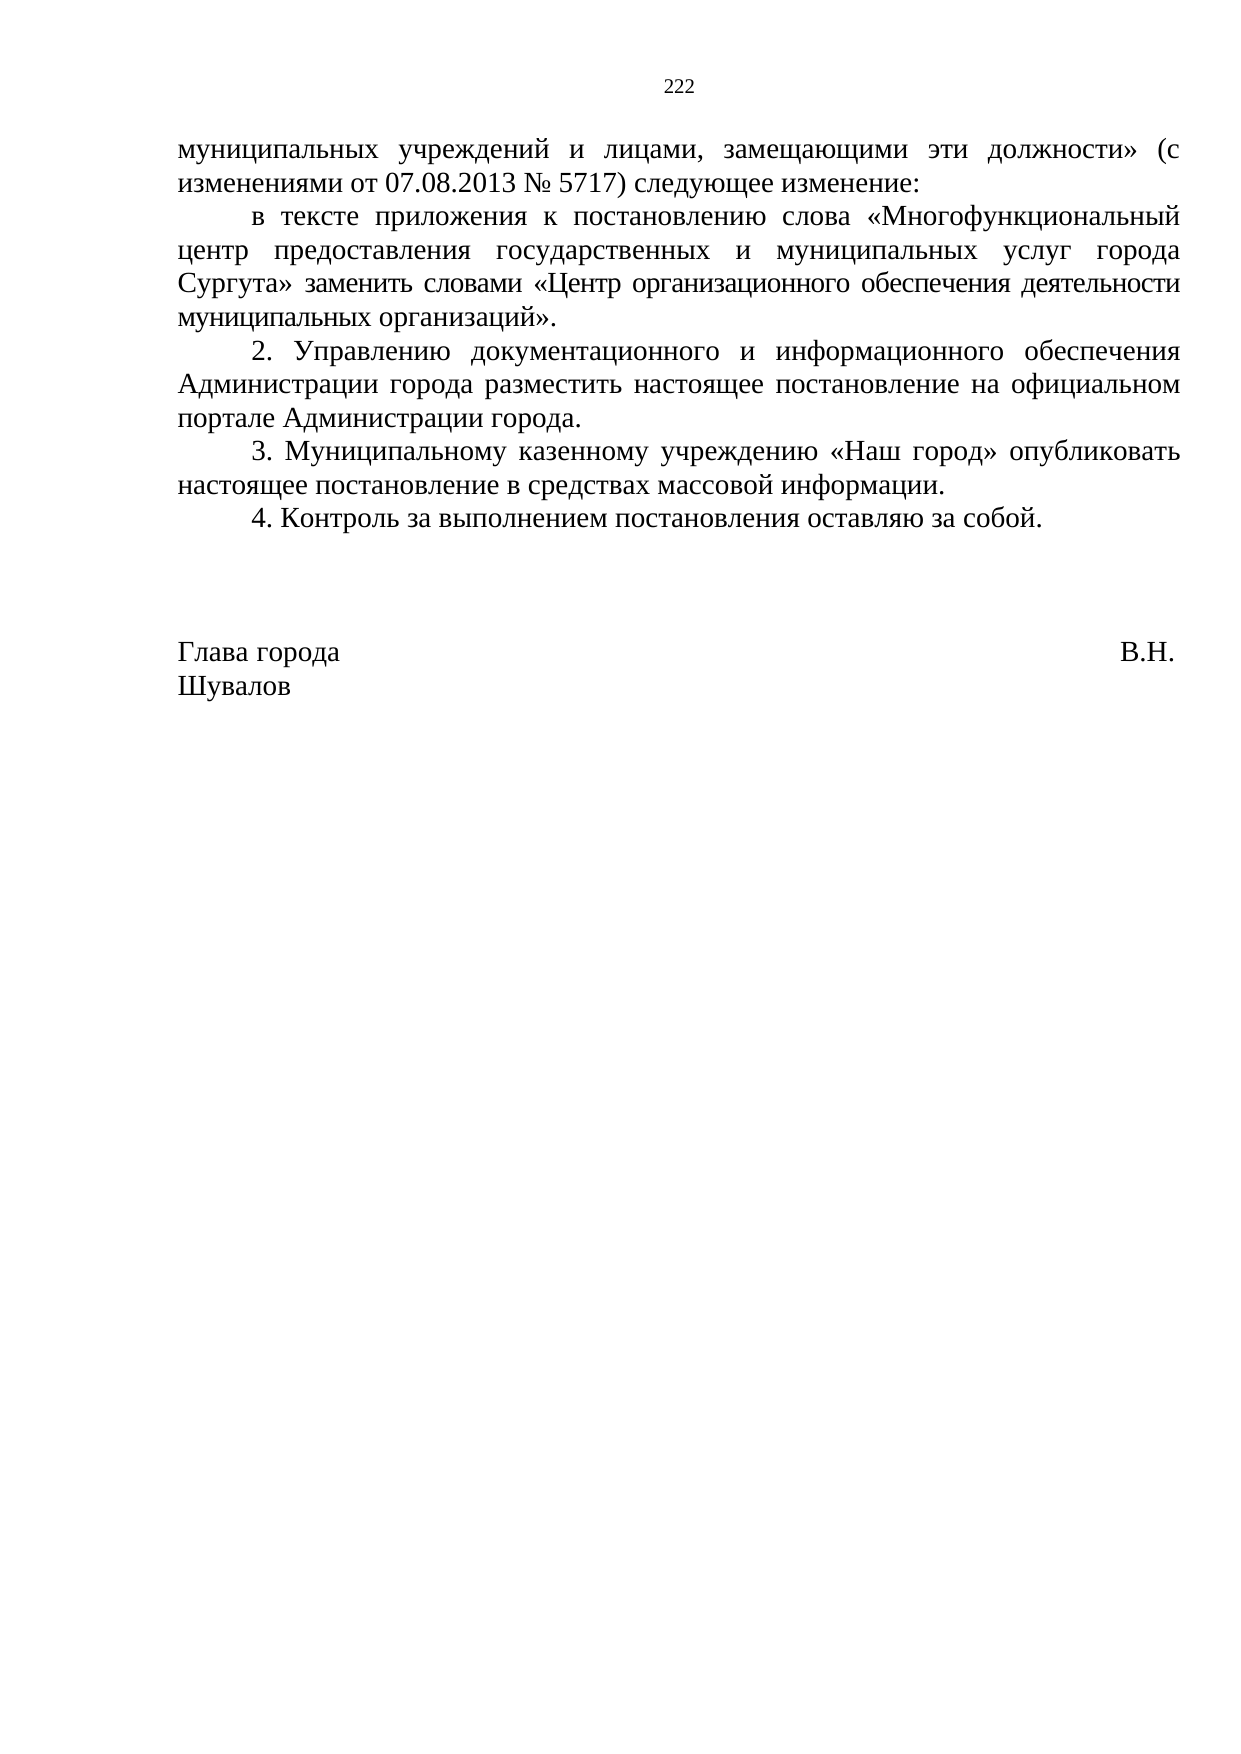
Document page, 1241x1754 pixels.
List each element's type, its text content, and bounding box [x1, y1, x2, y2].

text в тексте приложения к постановлению слова «Многофункциональный центр предоставления государственных и муниципальных услуг города Сургута» заменить словами «Центр организационного обеспечения деятельности муниципальных организаций». [177, 198, 1181, 333]
text 2. Управлению документационного и информационного обеспечения Администрации города разместить настоящее постановление на официальном портале Администрации города. [177, 333, 1181, 433]
text 4. Контроль за выполнением постановления оставляю за собой. [177, 500, 1181, 534]
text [177, 131, 1181, 198]
text 3. Муниципальному казенному учреждению «Наш город» опубликовать настоящее постановление в средствах массовой информации. [177, 433, 1181, 500]
text Глава города В.Н. Шувалов [177, 634, 1181, 702]
